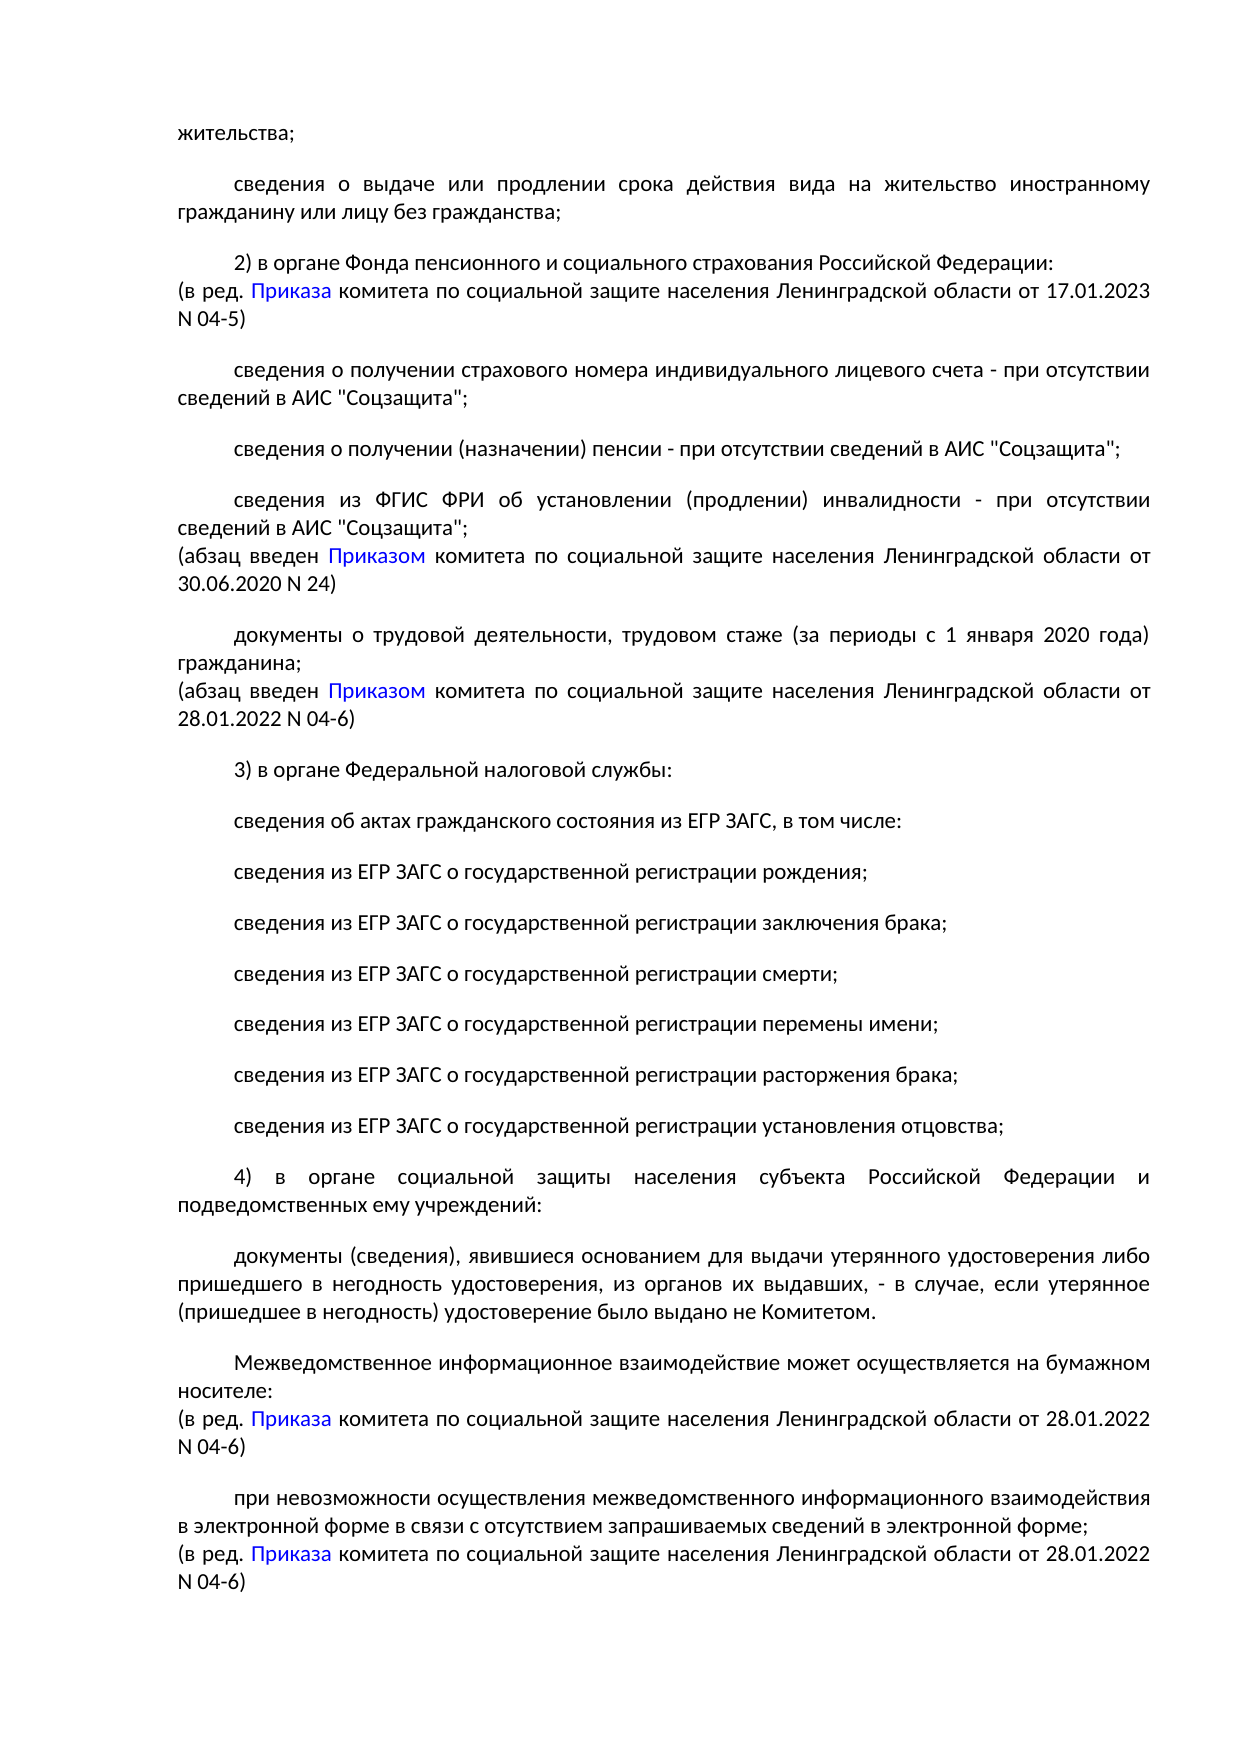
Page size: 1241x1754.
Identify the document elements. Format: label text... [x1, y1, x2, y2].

text Межведомственное информационное взаимодействие может осуществляется на бумажном носителе: [177, 1348, 1152, 1404]
text сведения о получении (назначении) пенсии - при отсутствии сведений в АИС "Соцзащита"; [177, 434, 1152, 462]
text (абзац введен Приказом комитета по социальной защите населения Ленинградской области от 30.06.2020 N 24) [177, 541, 1152, 597]
text (в ред. Приказа комитета по социальной защите населения Ленинградской области от 17.01.2023 N 04-5) [177, 276, 1152, 332]
text (в ред. Приказа комитета по социальной защите населения Ленинградской области от 28.01.2022 N 04-6) [177, 1404, 1152, 1460]
text сведения из ЕГР ЗАГС о государственной регистрации смерти; [177, 959, 1152, 987]
text сведения из ЕГР ЗАГС о государственной регистрации перемены имени; [177, 1009, 1152, 1038]
text сведения о получении страхового номера индивидуального лицевого счета - при отсутствии сведений в АИС "Соцзащита"; [177, 355, 1152, 411]
text сведения из ЕГР ЗАГС о государственной регистрации установления отцовства; [177, 1111, 1152, 1139]
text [177, 1539, 1152, 1595]
text сведения о выдаче или продлении срока действия вида на жительство иностранному гражданину или лицу без гражданства; [177, 169, 1152, 225]
text документы о трудовой деятельности, трудовом стаже (за периоды с 1 января 2020 года) гражданина; [177, 620, 1152, 676]
text 4) в органе социальной защиты населения субъекта Российской Федерации и подведомственных ему учреждений: [177, 1162, 1152, 1218]
text при невозможности осуществления межведомственного информационного взаимодействия в электронной форме в связи с отсутствием запрашиваемых сведений в электронной форме; [177, 1483, 1152, 1539]
text 3) в органе Федеральной налоговой службы: [177, 755, 1152, 783]
text 2) в органе Фонда пенсионного и социального страхования Российской Федерации: [177, 248, 1152, 276]
text сведения из ЕГР ЗАГС о государственной регистрации заключения брака; [177, 908, 1152, 936]
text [177, 118, 1152, 146]
text документы (сведения), явившиеся основанием для выдачи утерянного удостоверения либо пришедшего в негодность удостоверения, из органов их выдавших, - в случае, если утерянное (пришедшее в негодность) удостоверение было выдано не Комитетом. [177, 1241, 1152, 1325]
text (абзац введен Приказом комитета по социальной защите населения Ленинградской области от 28.01.2022 N 04-6) [177, 676, 1152, 732]
text сведения из ФГИС ФРИ об установлении (продлении) инвалидности - при отсутствии сведений в АИС "Соцзащита"; [177, 485, 1152, 541]
text сведения из ЕГР ЗАГС о государственной регистрации рождения; [177, 857, 1152, 885]
text сведения об актах гражданского состояния из ЕГР ЗАГС, в том числе: [177, 806, 1152, 834]
text сведения из ЕГР ЗАГС о государственной регистрации расторжения брака; [177, 1061, 1152, 1088]
